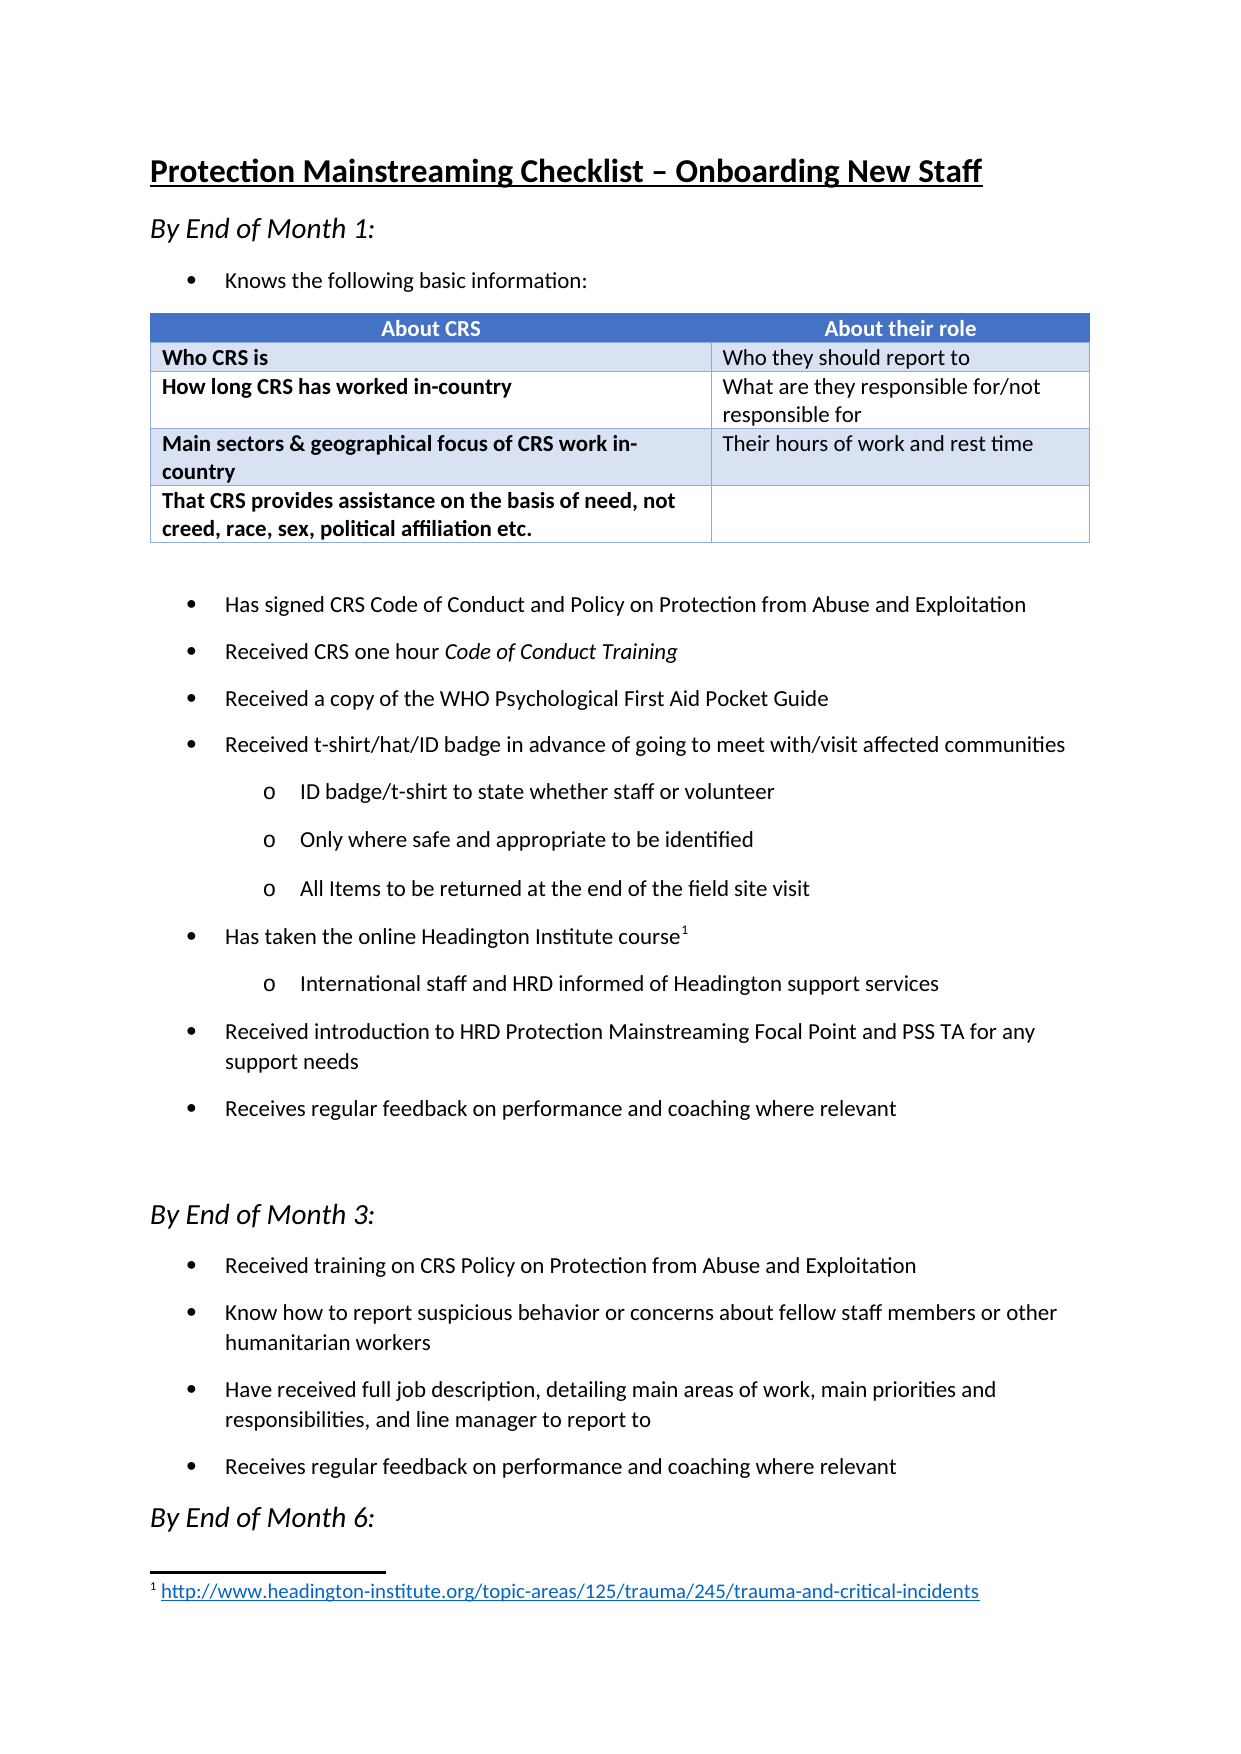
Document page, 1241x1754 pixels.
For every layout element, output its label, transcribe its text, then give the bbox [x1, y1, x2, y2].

list All Items to be returned at the end of the field site visit [262, 874, 1090, 903]
list Received training on CRS Policy on Protection from Abuse and Exploitation [187, 1251, 1090, 1279]
text By End of Month 6: [150, 1499, 1090, 1534]
list Know how to report suspicious behavior or concerns about fellow staff members or other humanitarian workers [187, 1298, 1090, 1356]
list Has signed CRS Code of Conduct and Policy on Protection from Abuse and Exploitation [187, 590, 1090, 618]
list Received CRS one hour Code of Conduct Training [187, 637, 1090, 665]
list Have received full job description, detailing main areas of work, main priorities and responsibilities, and line manager to report to [187, 1375, 1090, 1433]
table_cell [712, 486, 1089, 542]
list Has taken the online Headington Institute course [187, 922, 1090, 950]
list ID badge/t-shirt to state whether staff or volunteer [262, 777, 1090, 807]
list Received introduction to HRD Protection Mainstreaming Focal Point and PSS TA for any support needs [187, 1017, 1090, 1075]
table_cell What are they responsible for/not responsible for [712, 372, 1089, 428]
text By End of Month 3: [150, 1196, 1090, 1231]
table_cell How long CRS has worked in-country [151, 372, 711, 428]
list Only where safe and appropriate to be identified [262, 826, 1090, 855]
list International staff and HRD informed of Headington support services [262, 969, 1090, 998]
table_cell Main sectors & geographical focus of CRS work in-country [151, 429, 711, 485]
table_cell Who CRS is [151, 343, 711, 371]
table_header About their role [712, 314, 1089, 342]
list Receives regular feedback on performance and coaching where relevant [187, 1452, 1090, 1480]
table_cell That CRS provides assistance on the basis of need, not creed, race, sex, political affiliation etc. [151, 486, 711, 542]
table_header About CRS [151, 314, 711, 342]
list Knows the following basic information: [187, 266, 1090, 294]
list Received t-shirt/hat/ID badge in advance of going to meet with/visit affected communities [187, 731, 1090, 758]
text Protection Mainstreaming Checklist – Onboarding New Staff [150, 150, 1090, 191]
text By End of Month 1: [150, 211, 1090, 246]
table_cell Their hours of work and rest time [712, 429, 1089, 485]
list Received a copy of the WHO Psychological First Aid Pocket Guide [187, 684, 1090, 712]
table_cell Who they should report to [712, 343, 1089, 371]
list Receives regular feedback on performance and coaching where relevant [187, 1094, 1090, 1122]
